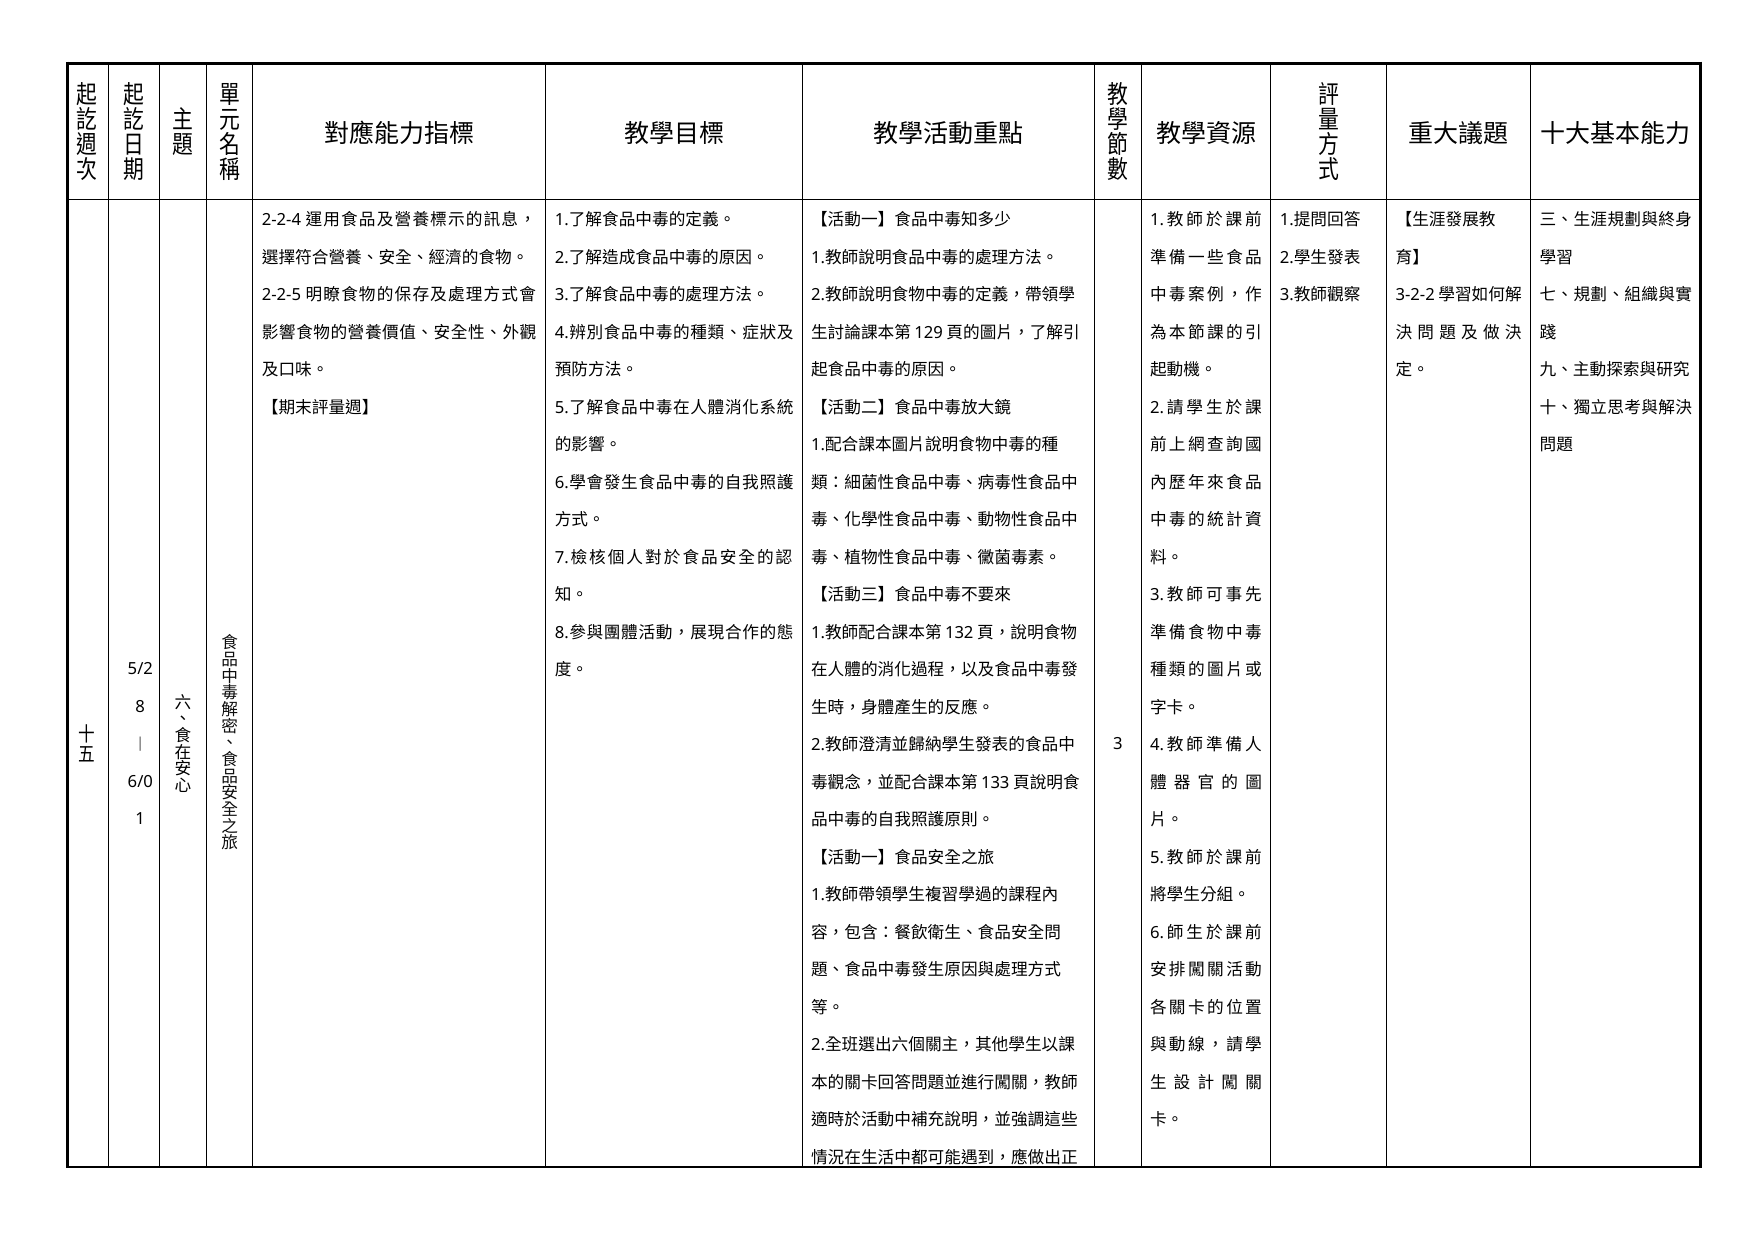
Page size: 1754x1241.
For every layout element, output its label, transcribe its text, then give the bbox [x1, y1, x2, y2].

table_header 教學節數 [1095, 65, 1141, 198]
table_cell 三、生涯規劃與終身學習 七、規劃、組織與實踐 九、主動探索與研究 十、獨立思考與解決問題 [1531, 200, 1699, 1166]
table_header 教學目標 [546, 65, 802, 198]
table_cell 六、食在安心 [160, 200, 206, 1166]
table_header 評量方式 [1271, 65, 1386, 198]
table_cell 5/28 ︱ 6/01 [109, 200, 159, 1166]
table_cell 1.了解食品中毒的定義。 2.了解造成食品中毒的原因。 3.了解食品中毒的處理方法。 4.辨別食品中毒的種類、症狀及預防方法。 5.了解食品中毒在人體消化系統的影響。 6.學會發生食品中毒的自我照護方式。 7.檢核個人對於食品安全的認知。 8.參與團體活動，展現合作的態度。 [546, 200, 802, 1166]
table_header 起訖日期 [109, 65, 159, 198]
table_cell 食品中毒解密、食品安全之旅 [207, 200, 252, 1166]
table_header 起訖週次 [69, 65, 108, 198]
table_cell 【活動一】食品中毒知多少 1.教師說明食品中毒的處理方法。 2.教師說明食物中毒的定義，帶領學生討論課本第129頁的圖片，了解引起食品中毒的原因。 【活動二】食品中毒放大鏡 1.配合課本圖片說明食物中毒的種類：細菌性食品中毒、病毒性食品中毒、化學性食品中毒、動物性食品中毒、植物性食品中毒、黴菌毒素。 【活動三】食品中毒不要來 1.教師配合課本第132頁，說明食物在人體的消化過程，以及食品中毒發生時，身體產生的反應。 2.教師澄清並歸納學生發表的食品中毒觀念，並配合課本第133頁說明食品中毒的自我照護原則。 【活動一】食品安全之旅 1.教師帶領學生複習學過的課程內容，包含：餐飲衛生、食品安全問題、食品中毒發生原因與處理方式等。 2.全班選出六個關主，其他學生以課本的關卡回答問題並進行闖關，教師適時於活動中補充說明，並強調這些情況在生活中都可能遇到，應做出正確的選擇。 3.配合課本第134、135頁進行闖關活動。 [803, 200, 1094, 1166]
table_header 主題 [160, 65, 206, 198]
table_cell 運用食品及營養標示的訊息，選擇符合營養、安全、經濟的食物。 明瞭食物的保存及處理方式會影響食物的營養價值、安全性、外觀及口味。 【期末評量週】 [253, 200, 545, 1166]
table_header 教學活動重點 [803, 65, 1094, 198]
table_cell 十五 [69, 200, 108, 1166]
table_cell 1.教師於課前準備一些食品中毒案例，作為本節課的引起動機。 2.請學生於課前上網查詢國內歷年來食品中毒的統計資料。 3.教師可事先準備食物中毒種類的圖片或字卡。 4.教師準備人體器官的圖片。 5.教師於課前將學生分組。 6.師生於課前安排闖關活動各關卡的位置與動線，請學生設計闖關卡。 [1142, 200, 1270, 1166]
table_header 對應能力指標 [253, 65, 545, 198]
table_cell 3 [1095, 200, 1141, 1166]
table_header 重大議題 [1387, 65, 1530, 198]
table_header 十大基本能力 [1531, 65, 1699, 198]
table_header 單元名稱 [207, 65, 252, 198]
table_header 教學資源 [1142, 65, 1270, 198]
table_cell 【生涯發展教育】 學習如何解決問題及做決定。 [1387, 200, 1530, 1166]
table_cell 1.提問回答 2.學生發表 3.教師觀察 [1271, 200, 1386, 1166]
